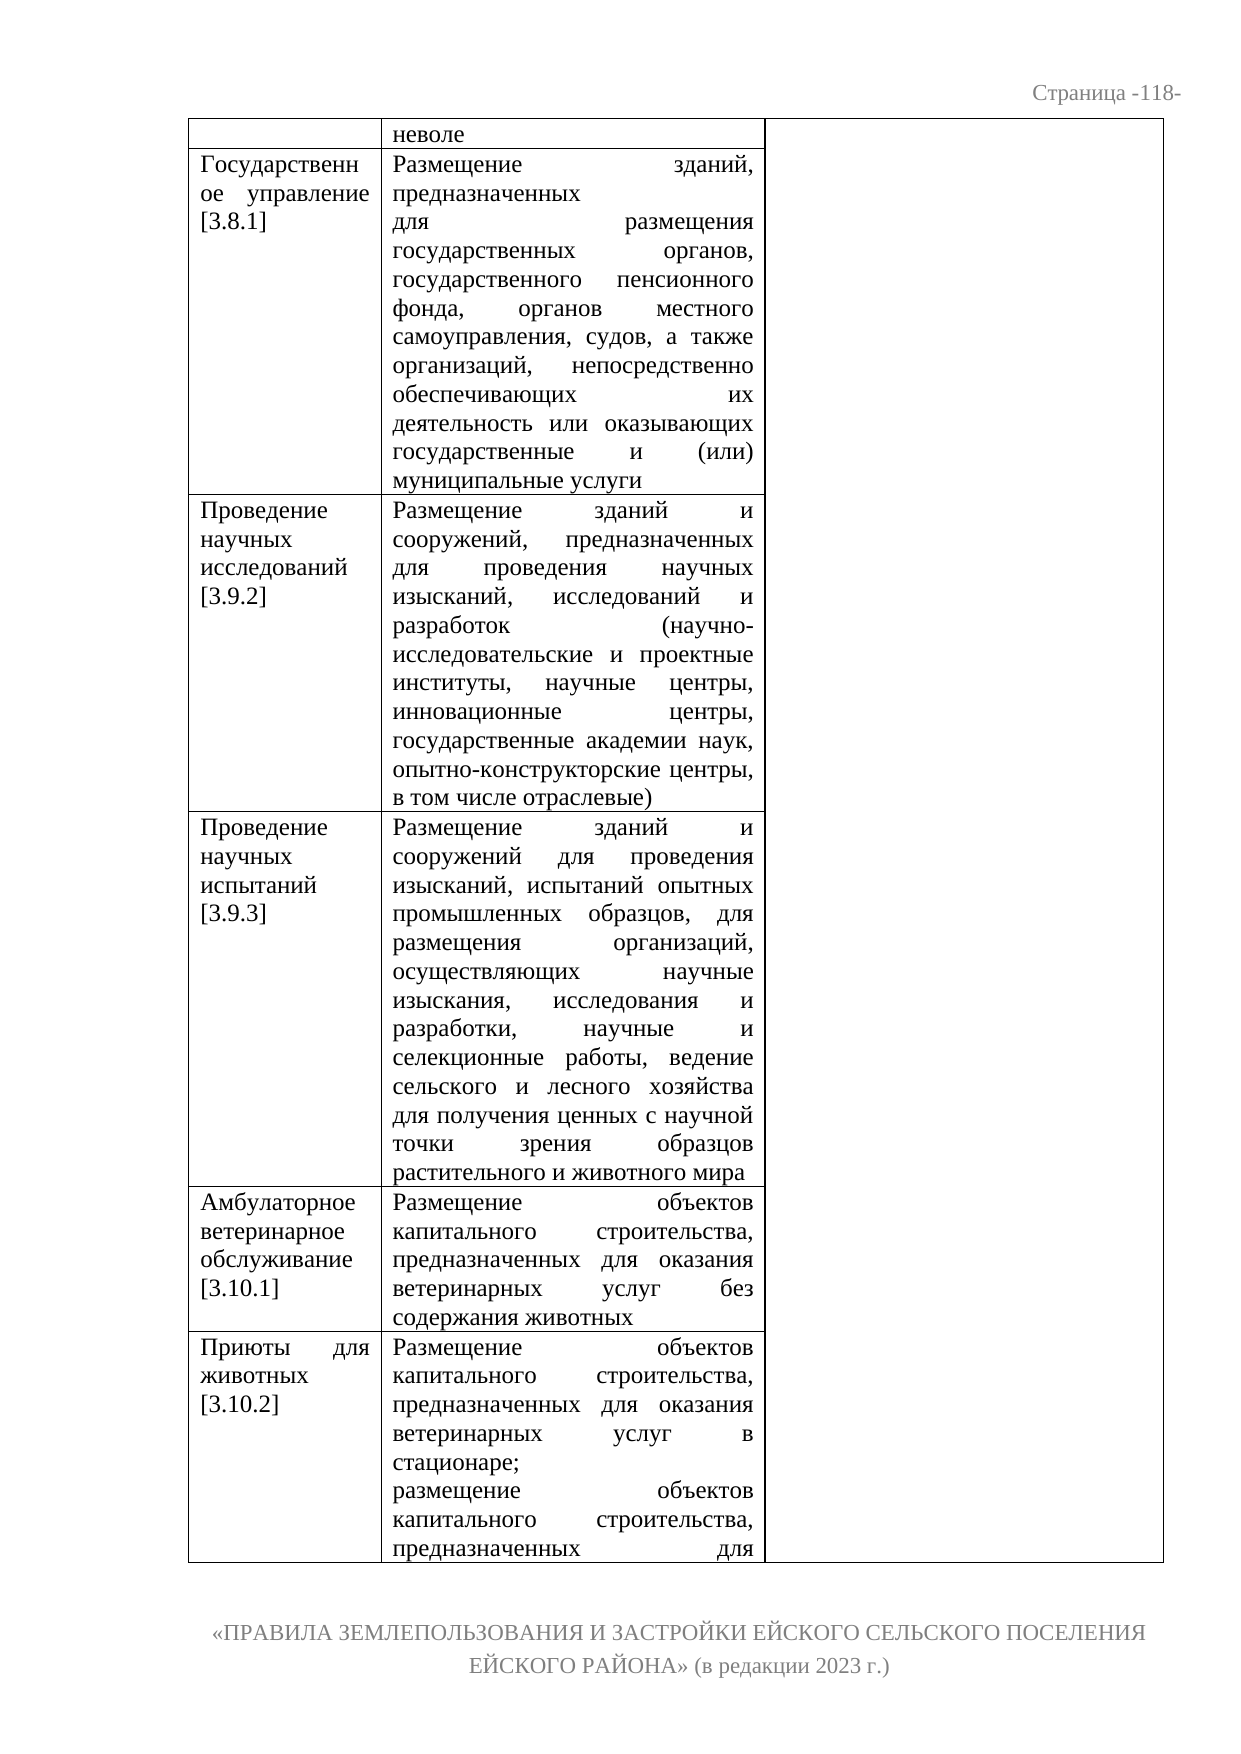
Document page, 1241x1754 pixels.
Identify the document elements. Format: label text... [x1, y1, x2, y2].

table_cell Размещение зданий и сооружений для проведения изысканий, испытаний опытных промышленных образцов, для размещения организаций, осуществляющих научные изыскания, исследования и разработки, научные и селекционные работы, ведение сельского и лесного хозяйства для получения ценных с научной точки зрения образцов растительного и животного мира [382, 812, 764, 1186]
table_cell Проведение научных исследований [3.9.2] [189, 495, 381, 811]
table_cell Размещение зданий и сооружений, предназначенных для проведения научных изысканий, исследований и разработок (научно-исследовательские и проектные институты, научные центры, инновационные центры, государственные академии наук, опытно-конструкторские центры, в том числе отраслевые) [382, 495, 764, 811]
table_cell Размещение зданий, предназначенных для размещения государственных органов, государственного пенсионного фонда, органов местного самоуправления, судов, а также организаций, непосредственно обеспечивающих их деятельность или оказывающих государственные и (или) муниципальные услуги [382, 149, 764, 494]
table_cell Проведение научных испытаний [3.9.3] [189, 812, 381, 1186]
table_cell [189, 1332, 381, 1562]
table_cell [382, 1332, 764, 1562]
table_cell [189, 119, 381, 148]
table_cell Государственное управление [3.8.1] [189, 149, 381, 494]
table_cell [382, 119, 764, 148]
table_cell Размещение объектов капитального строительства, предназначенных для оказания ветеринарных услуг без содержания животных [382, 1187, 764, 1331]
table_cell Амбулаторное ветеринарное обслуживание [3.10.1] [189, 1187, 381, 1331]
